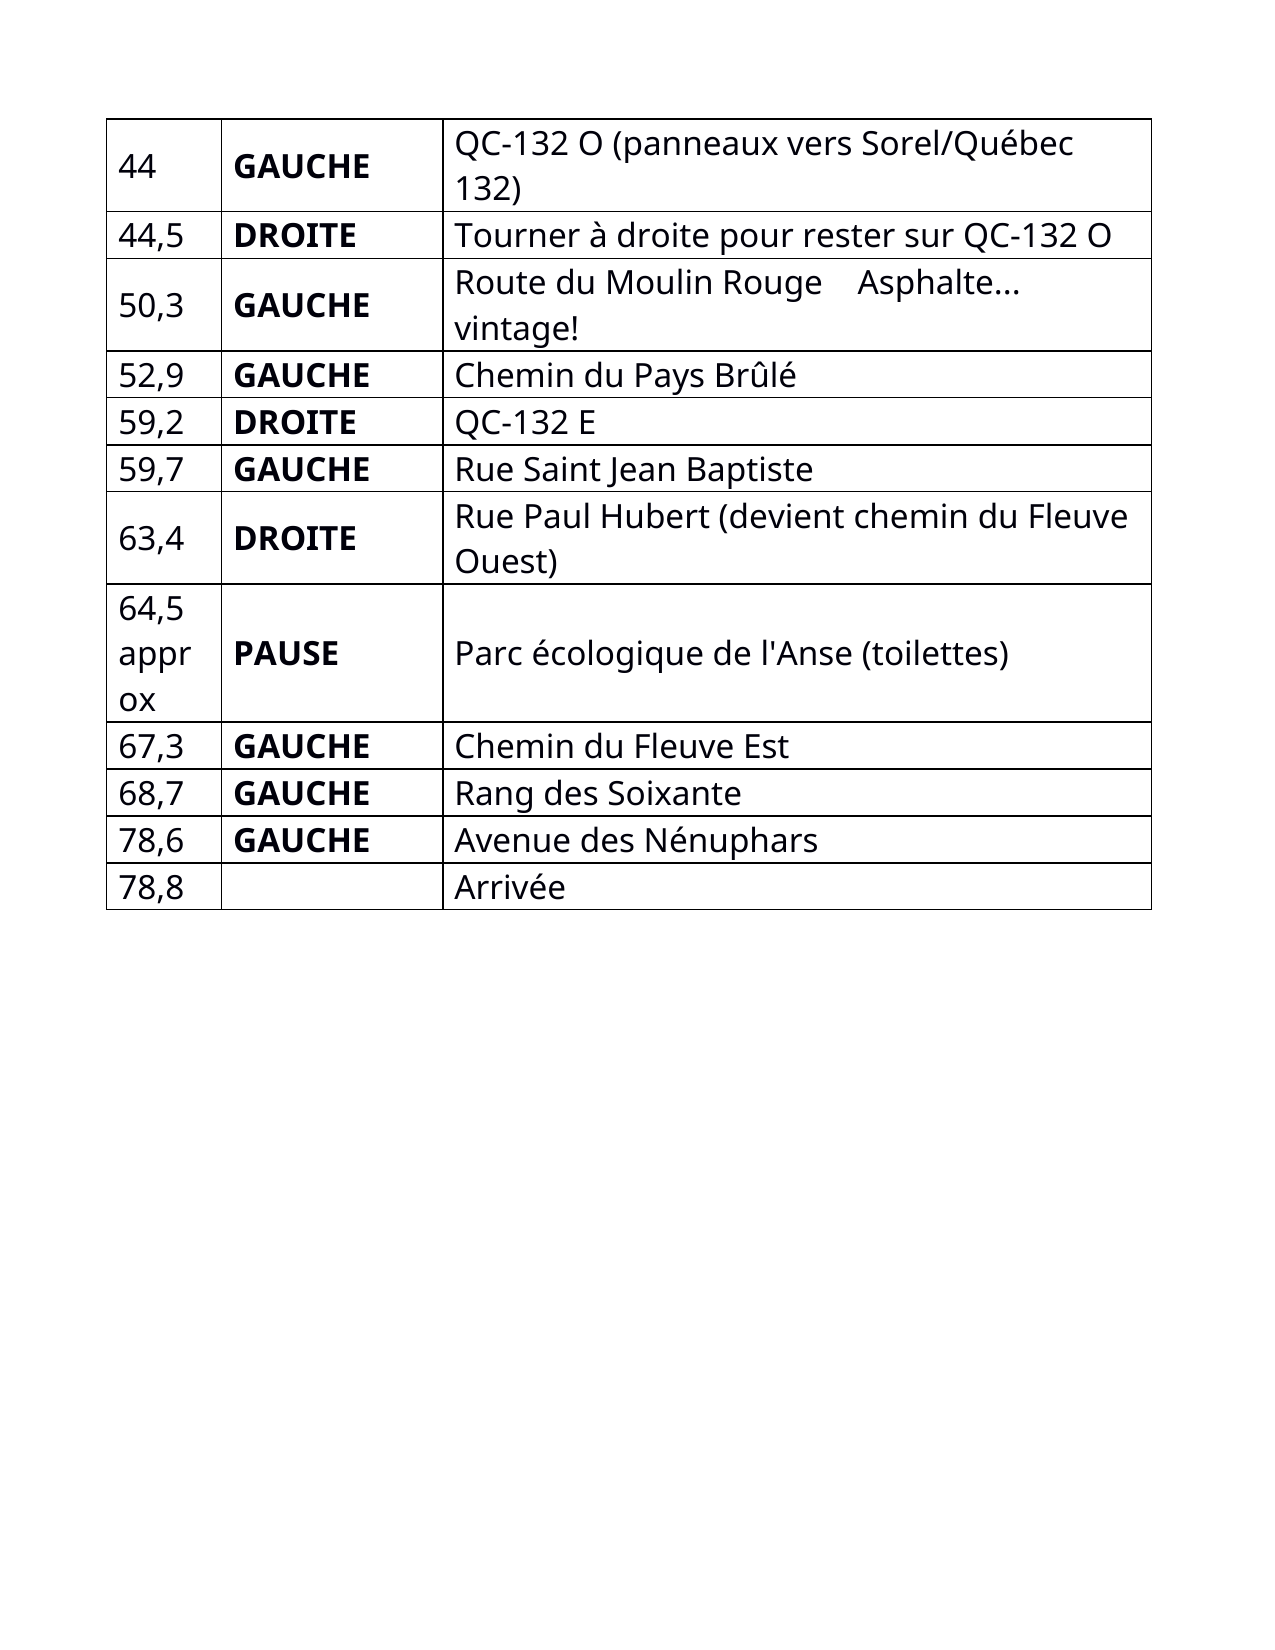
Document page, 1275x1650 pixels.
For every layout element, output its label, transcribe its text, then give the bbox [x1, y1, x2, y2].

table_cell 68,7 [107, 770, 221, 815]
table_cell DROITE [222, 492, 442, 583]
table_cell DROITE [222, 398, 442, 444]
table_cell QC-132 E [444, 398, 1151, 444]
table_cell GAUCHE [222, 817, 442, 862]
table_cell Chemin du Fleuve Est [444, 723, 1151, 768]
table_cell DROITE [222, 212, 442, 257]
table_cell Arrivée [444, 864, 1151, 909]
table_cell Rue Saint Jean Baptiste [444, 446, 1151, 491]
table_cell 78,6 [107, 817, 221, 862]
table_cell Tourner à droite pour rester sur QC-132 O [444, 212, 1151, 257]
table_cell 78,8 [107, 864, 221, 909]
table_cell 59,2 [107, 398, 221, 444]
table_cell 59,7 [107, 446, 221, 491]
table_cell Rang des Soixante [444, 770, 1151, 815]
table_cell [222, 864, 442, 909]
table_cell Route du Moulin Rouge Asphalte... vintage! [444, 259, 1151, 350]
table_cell GAUCHE [222, 352, 442, 397]
table_cell GAUCHE [222, 770, 442, 815]
table_cell GAUCHE [222, 723, 442, 768]
table_cell GAUCHE [222, 446, 442, 491]
table_cell Avenue des Nénuphars [444, 817, 1151, 862]
table_cell QC-132 O (panneaux vers Sorel/Québec 132) [444, 120, 1151, 211]
table_cell GAUCHE [222, 259, 442, 350]
table_cell 67,3 [107, 723, 221, 768]
table_cell GAUCHE [222, 120, 442, 211]
table_cell 64,5 approx [107, 585, 221, 721]
table_cell Parc écologique de l'Anse (toilettes) [444, 585, 1151, 721]
table_cell PAUSE [222, 585, 442, 721]
table_cell 44 [107, 120, 221, 211]
table_cell 50,3 [107, 259, 221, 350]
table_cell 44,5 [107, 212, 221, 257]
table_cell 52,9 [107, 352, 221, 397]
table_cell Chemin du Pays Brûlé [444, 352, 1151, 397]
table_cell 63,4 [107, 492, 221, 583]
table_cell Rue Paul Hubert (devient chemin du Fleuve Ouest) [444, 492, 1151, 583]
